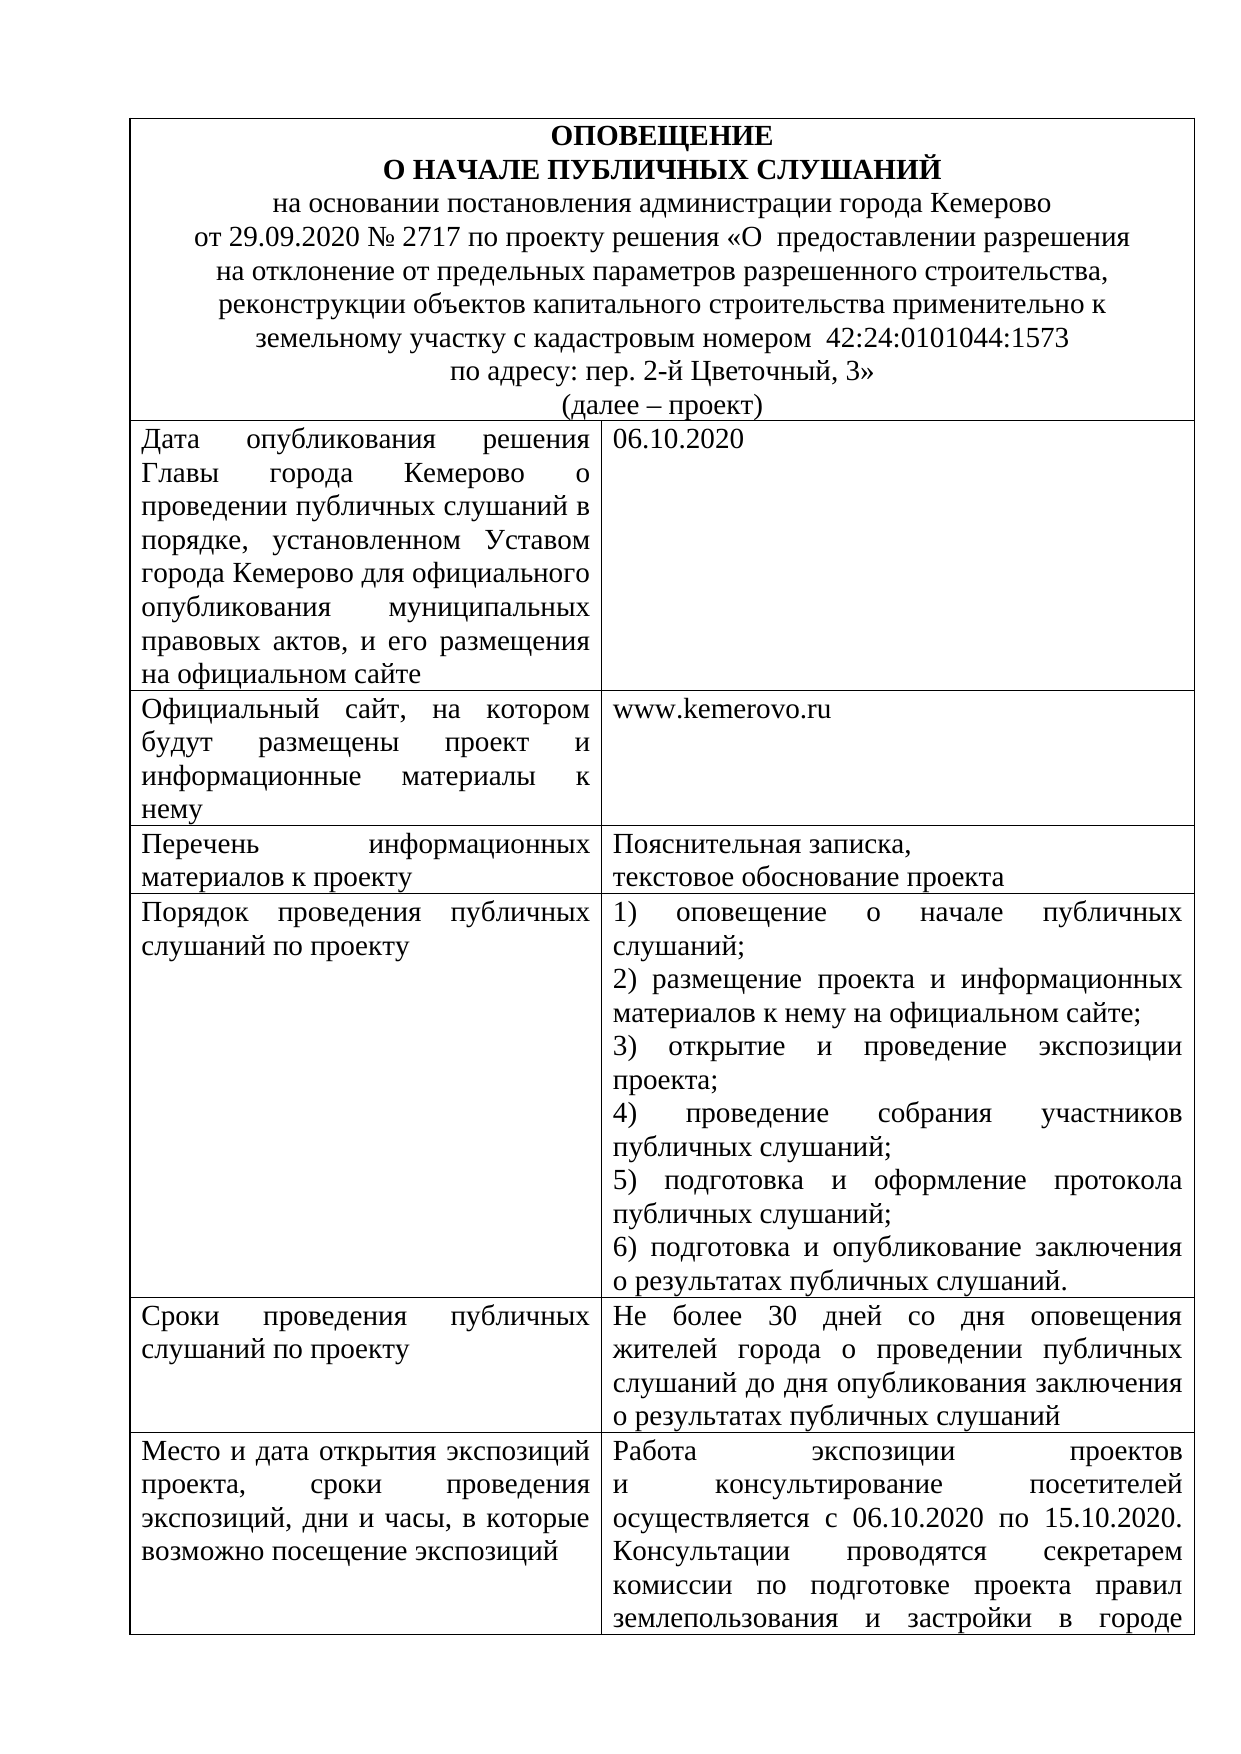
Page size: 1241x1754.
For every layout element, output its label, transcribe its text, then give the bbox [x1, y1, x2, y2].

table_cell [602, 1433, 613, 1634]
table_cell 06.10.2020 [602, 421, 1194, 690]
table_cell Пояснительная записка, текстовое обоснование проекта [602, 826, 1194, 893]
table_header ОПОВЕЩЕНИЕ О НАЧАЛЕ ПУБЛИЧНЫХ СЛУШАНИЙ на основании постановления администрации города Кемерово от 29.09.2020 № 2717 по проекту решения «О предоставлении разрешения на отклонение от предельных параметров разрешенного строительства, реконструкции объектов капитального строительства применительно к земельному участку с кадастровым номером 42:24:0101044:1573 по адресу: пер. 2-й Цветочный, 3» (далее – проект) [131, 119, 1194, 420]
table_cell 1) оповещение о начале публичных слушаний; 2) размещение проекта и информационных материалов к нему на официальном сайте; 3) открытие и проведение экспозиции проекта; 4) проведение собрания участников публичных слушаний; 5) подготовка и оформление протокола публичных слушаний; 6) подготовка и опубликование заключения о результатах публичных слушаний. [602, 894, 1194, 1297]
table_cell Не более 30 дней со дня оповещения жителей города о проведении публичных слушаний до дня опубликования заключения о результатах публичных слушаний [602, 1298, 1194, 1432]
table_cell Дата опубликования решения Главы города Кемерово о проведении публичных слушаний в порядке, установленном Уставом города Кемерово для официального опубликования муниципальных правовых актов, и его размещения на официальном сайте [131, 421, 601, 690]
table_cell Порядок проведения публичных слушаний по проекту [131, 894, 601, 1297]
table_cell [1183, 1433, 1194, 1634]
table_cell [131, 1433, 601, 1634]
table_cell Перечень информационных материалов к проекту [131, 826, 601, 893]
table_cell www.kemerovo.ru [602, 691, 1194, 825]
table_cell Сроки проведения публичных слушаний по проекту [131, 1298, 601, 1432]
table_cell Официальный сайт, на котором будут размещены проект и информационные материалы к нему [131, 691, 601, 825]
